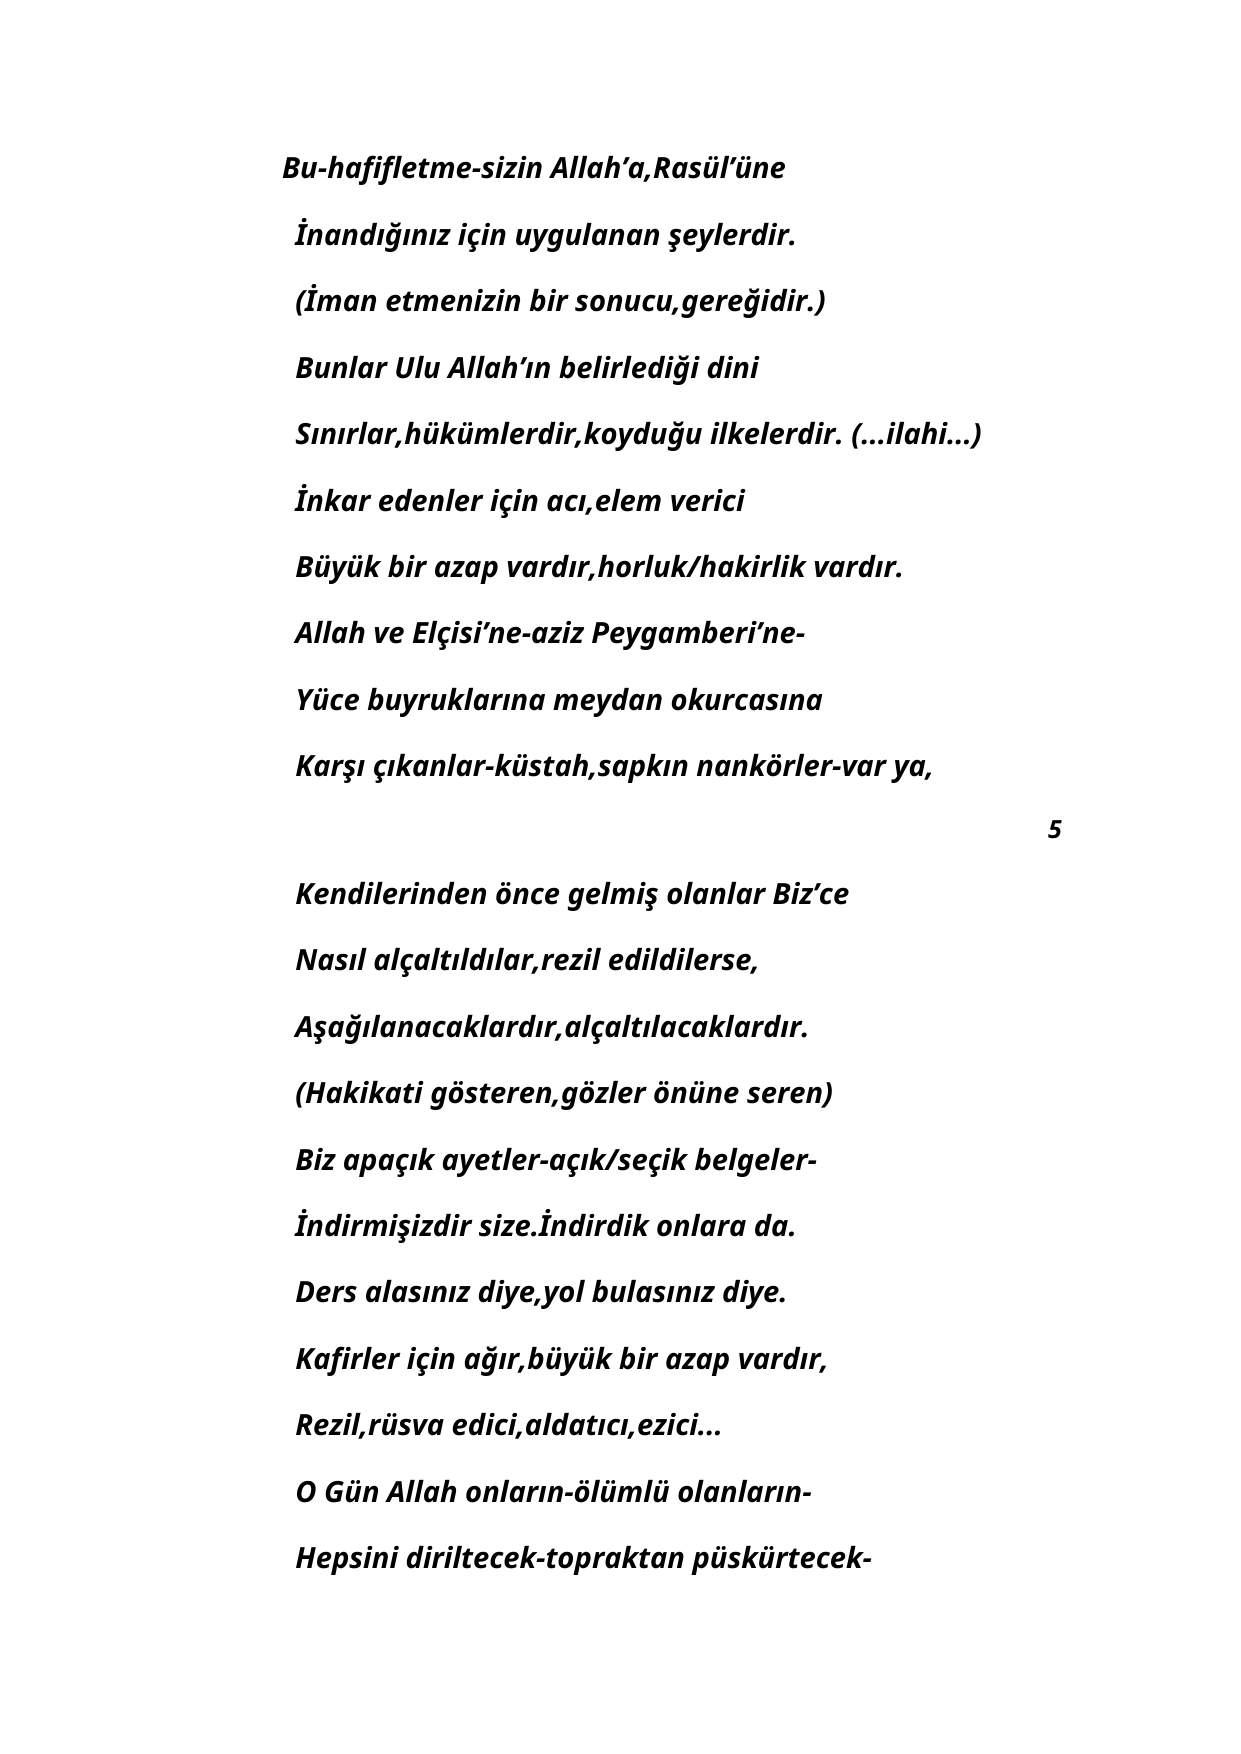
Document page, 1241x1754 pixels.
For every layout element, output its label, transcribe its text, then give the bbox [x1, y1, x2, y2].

text Büyük bir azap vardır,horluk/hakirlik vardır. [148, 546, 1093, 586]
text (İman etmenizin bir sonucu,gereğidir.) [148, 281, 1093, 320]
text Bunlar Ulu Allah’ın belirlediği dini [148, 347, 1093, 387]
text O Gün Allah onların-ölümlü olanların- [148, 1471, 1093, 1511]
text Ders alasınız diye,yol bulasınız diye. [148, 1272, 1093, 1311]
text Aşağılanacaklardır,alçaltılacaklardır. [148, 1006, 1093, 1046]
text Allah ve Elçisi’ne-aziz Peygamberi’ne- [148, 613, 1093, 652]
text Kafirler için ağır,büyük bir azap vardır, [148, 1338, 1093, 1378]
text Bu-hafifletme-sizin Allah’a,Rasül’üne [148, 148, 1093, 187]
text 5 [148, 812, 1093, 846]
text Yüce buyruklarına meydan okurcasına [148, 679, 1093, 719]
text Rezil,rüsva edici,aldatıcı,ezici... [148, 1405, 1093, 1444]
text Kendilerinden önce gelmiş olanlar Biz’ce [148, 873, 1093, 913]
text Sınırlar,hükümlerdir,koyduğu ilkelerdir. (...ilahi...) [148, 413, 1093, 453]
text Nasıl alçaltıldılar,rezil edildilerse, [148, 939, 1093, 979]
text Karşı çıkanlar-küstah,sapkın nankörler-var ya, [148, 746, 1093, 785]
text İndirmişizdir size.İndirdik onlara da. [148, 1205, 1093, 1245]
text İnkar edenler için acı,elem verici [148, 480, 1093, 519]
text Hepsini diriltecek-topraktan püskürtecek- [148, 1538, 1093, 1577]
text (Hakikati gösteren,gözler önüne seren) [148, 1072, 1093, 1112]
text İnandığınız için uygulanan şeylerdir. [148, 214, 1093, 254]
text Biz apaçık ayetler-açık/seçik belgeler- [148, 1139, 1093, 1178]
